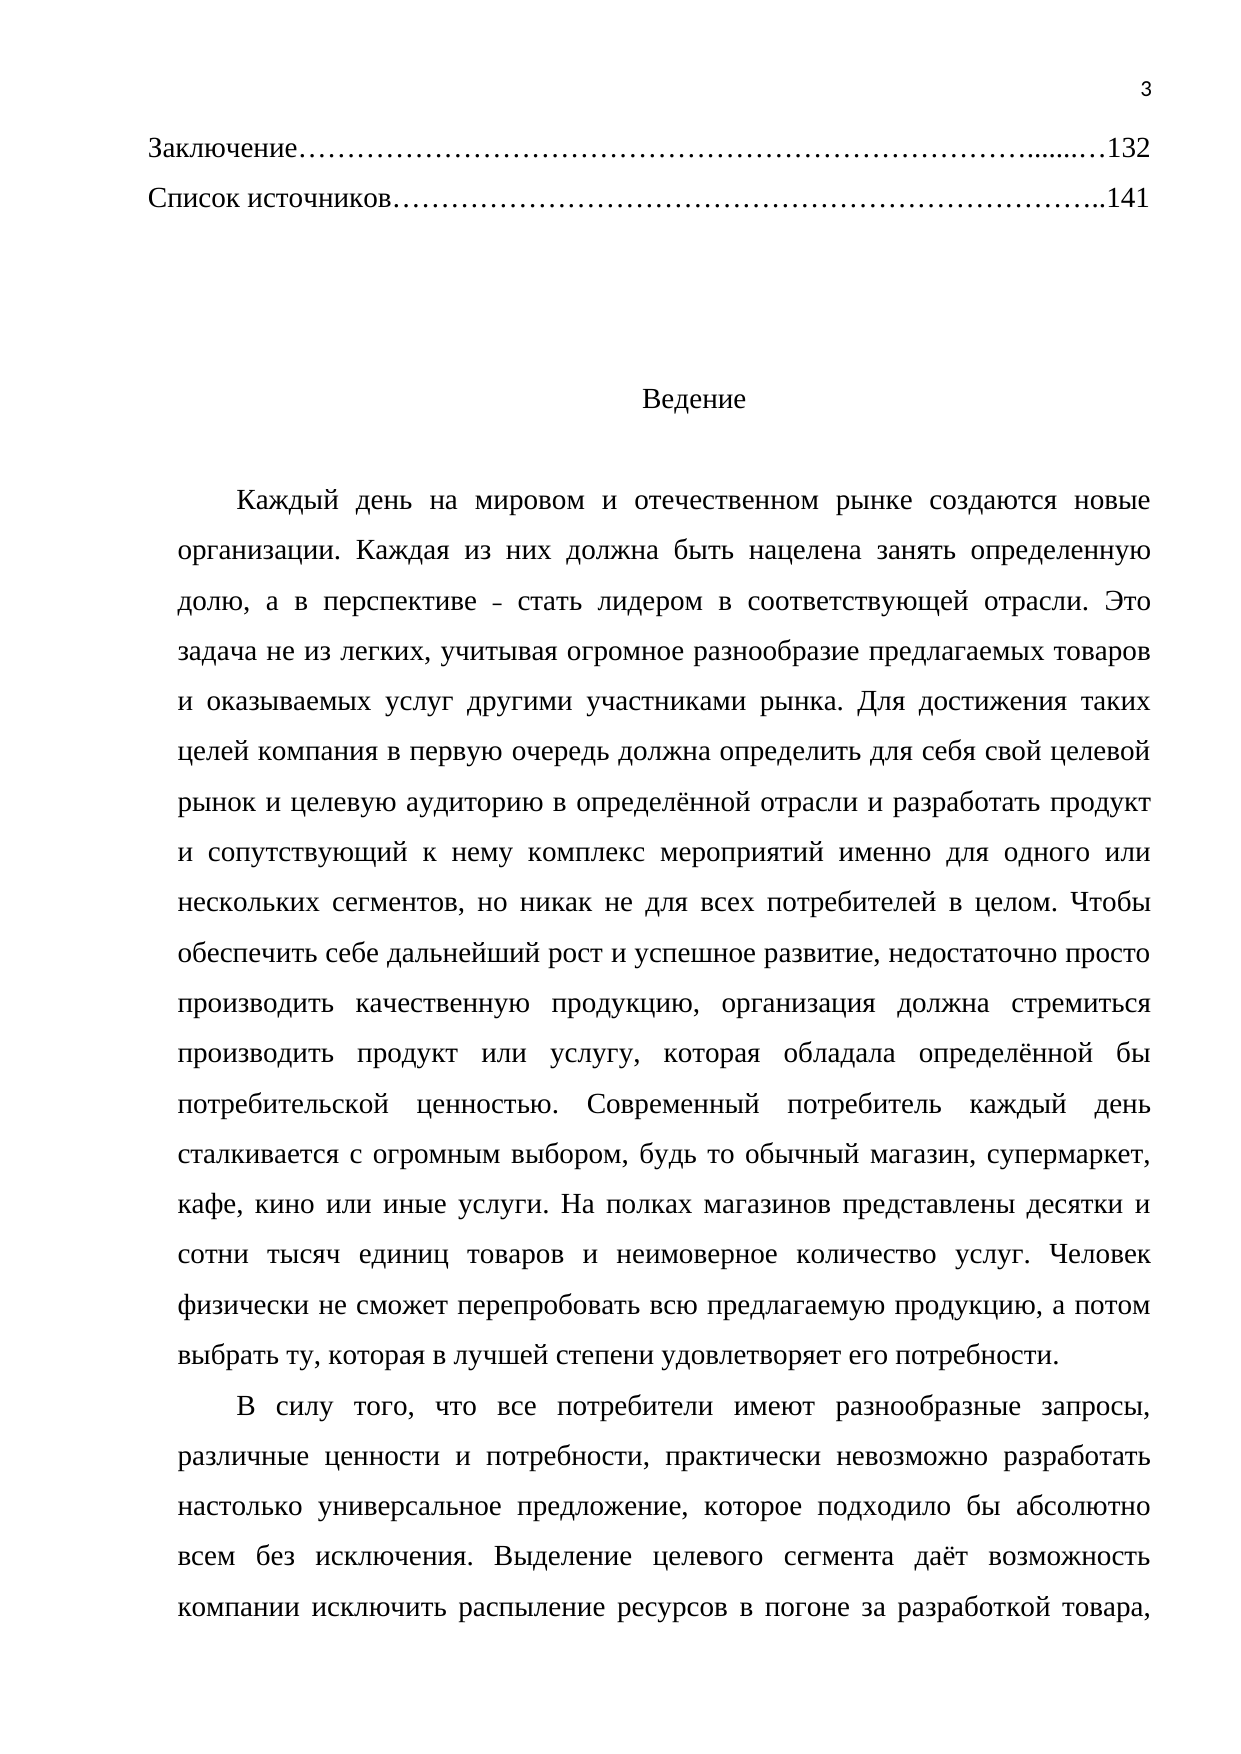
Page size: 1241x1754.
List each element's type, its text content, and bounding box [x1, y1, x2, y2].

text Заключение………………………………………………………………….......…132 [148, 130, 1152, 163]
text Ведение [236, 381, 1152, 415]
text Каждый день на мировом и отечественном рынке создаются новые организации. Каждая из них должна быть нацелена занять определенную долю, а в перспективе ˗ стать лидером в соответствующей отрасли. Это задача не из легких, учитывая огромное разнообразие предлагаемых товаров и оказываемых услуг другими участниками рынка. Для достижения таких целей компания в первую очередь должна определить для себя свой целевой рынок и целевую аудиторию в определённой отрасли и разработать продукт и сопутствующий к нему комплекс мероприятий именно для одного или нескольких сегментов, но никак не для всех потребителей в целом. Чтобы обеспечить себе дальнейший рост и успешное развитие, недостаточно просто производить качественную продукцию, организация должна стремиться производить продукт или услугу, которая обладала определённой бы потребительской ценностью. Современный потребитель каждый день сталкивается с огромным выбором, будь то обычный магазин, супермаркет, кафе, кино или иные услуги. На полках магазинов представлены десятки и сотни тысяч единиц товаров и неимоверное количество услуг. Человек физически не сможет перепробовать всю предлагаемую продукцию, а потом выбрать ту, которая в лучшей степени удовлетворяет его потребности. [177, 482, 1152, 1371]
text Список источников………………………………………………………………..141 [148, 180, 1152, 214]
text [177, 1388, 1152, 1622]
